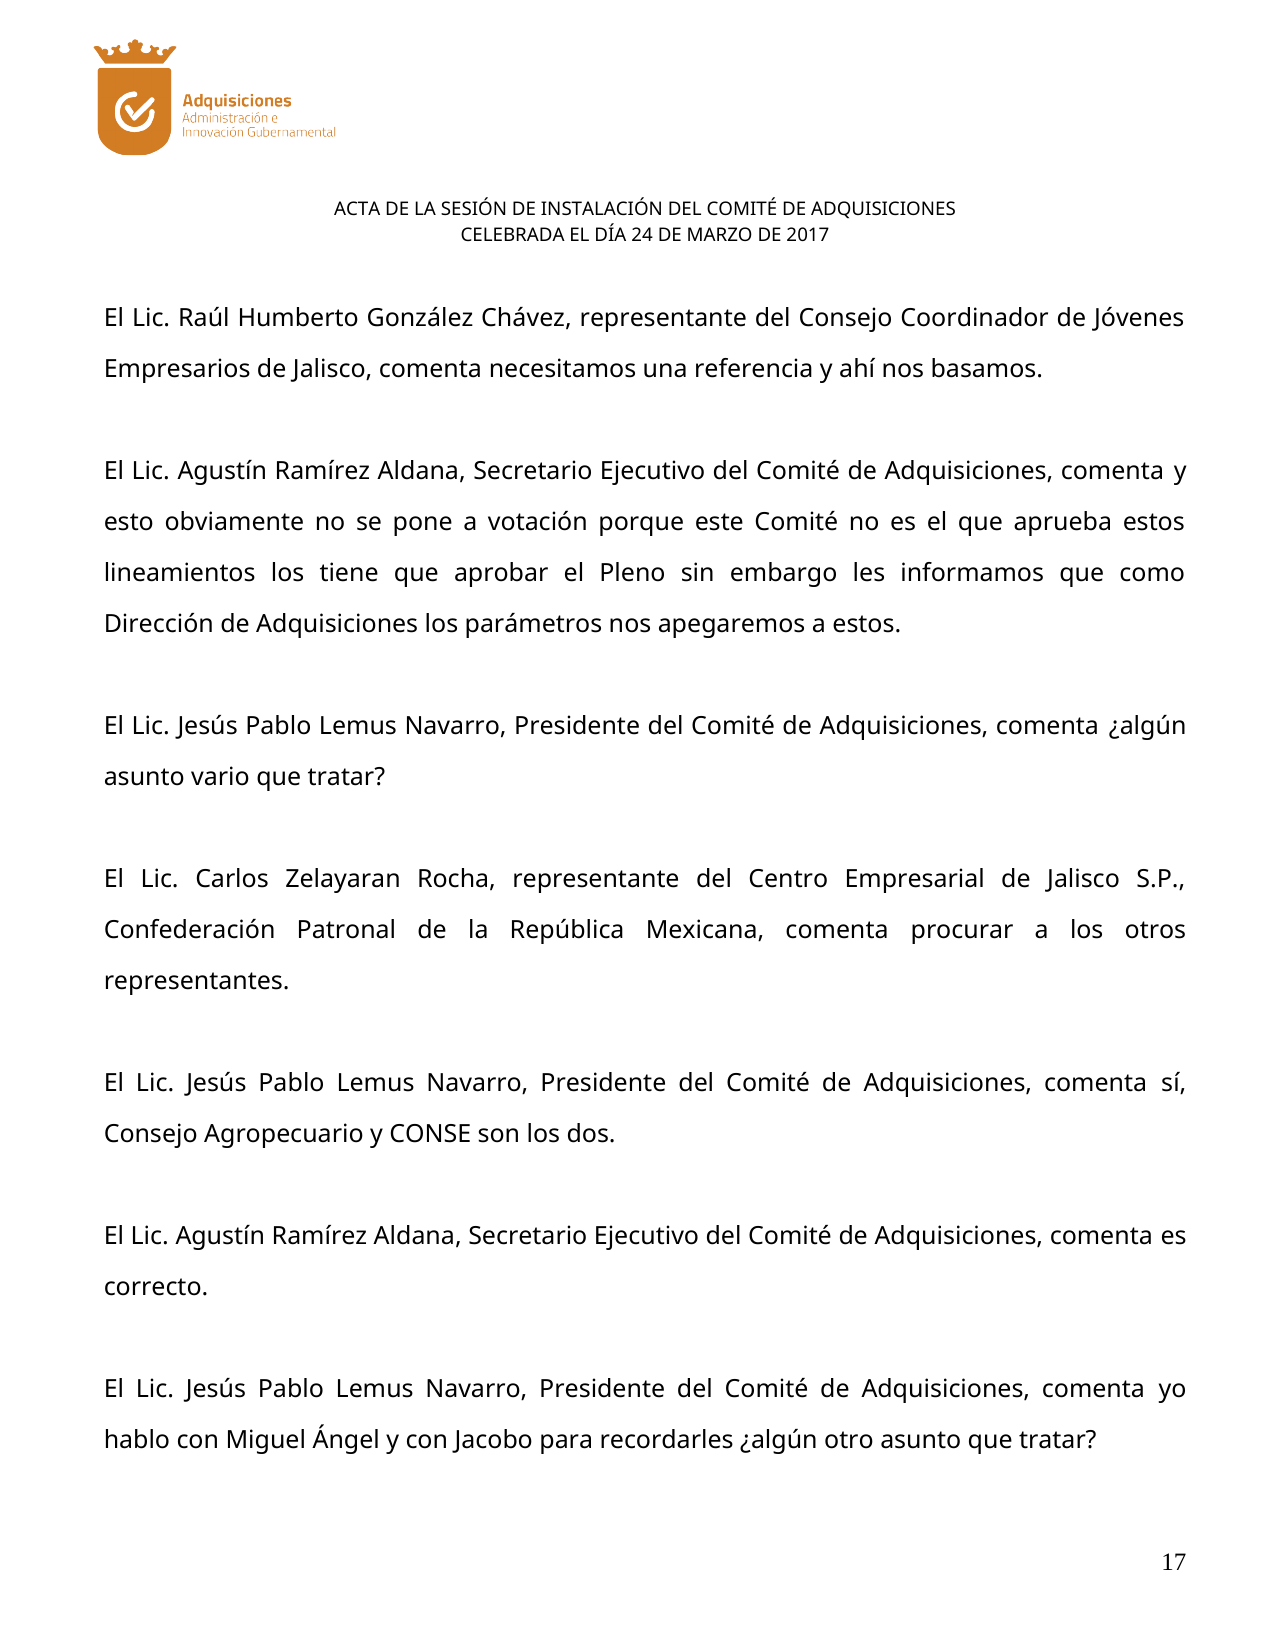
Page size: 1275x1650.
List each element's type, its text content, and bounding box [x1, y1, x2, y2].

text El Lic. Jesús Pablo Lemus Navarro, Presidente del Comité de Adquisiciones, comenta yo hablo con Miguel Ángel y con Jacobo para recordarles ¿algún otro asunto que tratar? [103, 1371, 1186, 1456]
text El Lic. Raúl Humberto González Chávez, representante del Consejo Coordinador de Jóvenes Empresarios de Jalisco, comenta necesitamos una referencia y ahí nos basamos. [103, 299, 1186, 384]
text El Lic. Agustín Ramírez Aldana, Secretario Ejecutivo del Comité de Adquisiciones, comenta es correcto. [103, 1218, 1186, 1303]
text El Lic. Agustín Ramírez Aldana, Secretario Ejecutivo del Comité de Adquisiciones, comenta y esto obviamente no se pone a votación porque este Comité no es el que aprueba estos lineamientos los tiene que aprobar el Pleno sin embargo les informamos que como Dirección de Adquisiciones los parámetros nos apegaremos a estos. [103, 452, 1186, 639]
text El Lic. Jesús Pablo Lemus Navarro, Presidente del Comité de Adquisiciones, comenta sí, Consejo Agropecuario y CONSE son los dos. [103, 1065, 1186, 1150]
picture [45, 33, 380, 163]
text El Lic. Jesús Pablo Lemus Navarro, Presidente del Comité de Adquisiciones, comenta ¿algún asunto vario que tratar? [103, 707, 1186, 793]
text El Lic. Carlos Zelayaran Rocha, representante del Centro Empresarial de Jalisco S.P., Confederación Patronal de la República Mexicana, comenta procurar a los otros representantes. [103, 861, 1186, 997]
